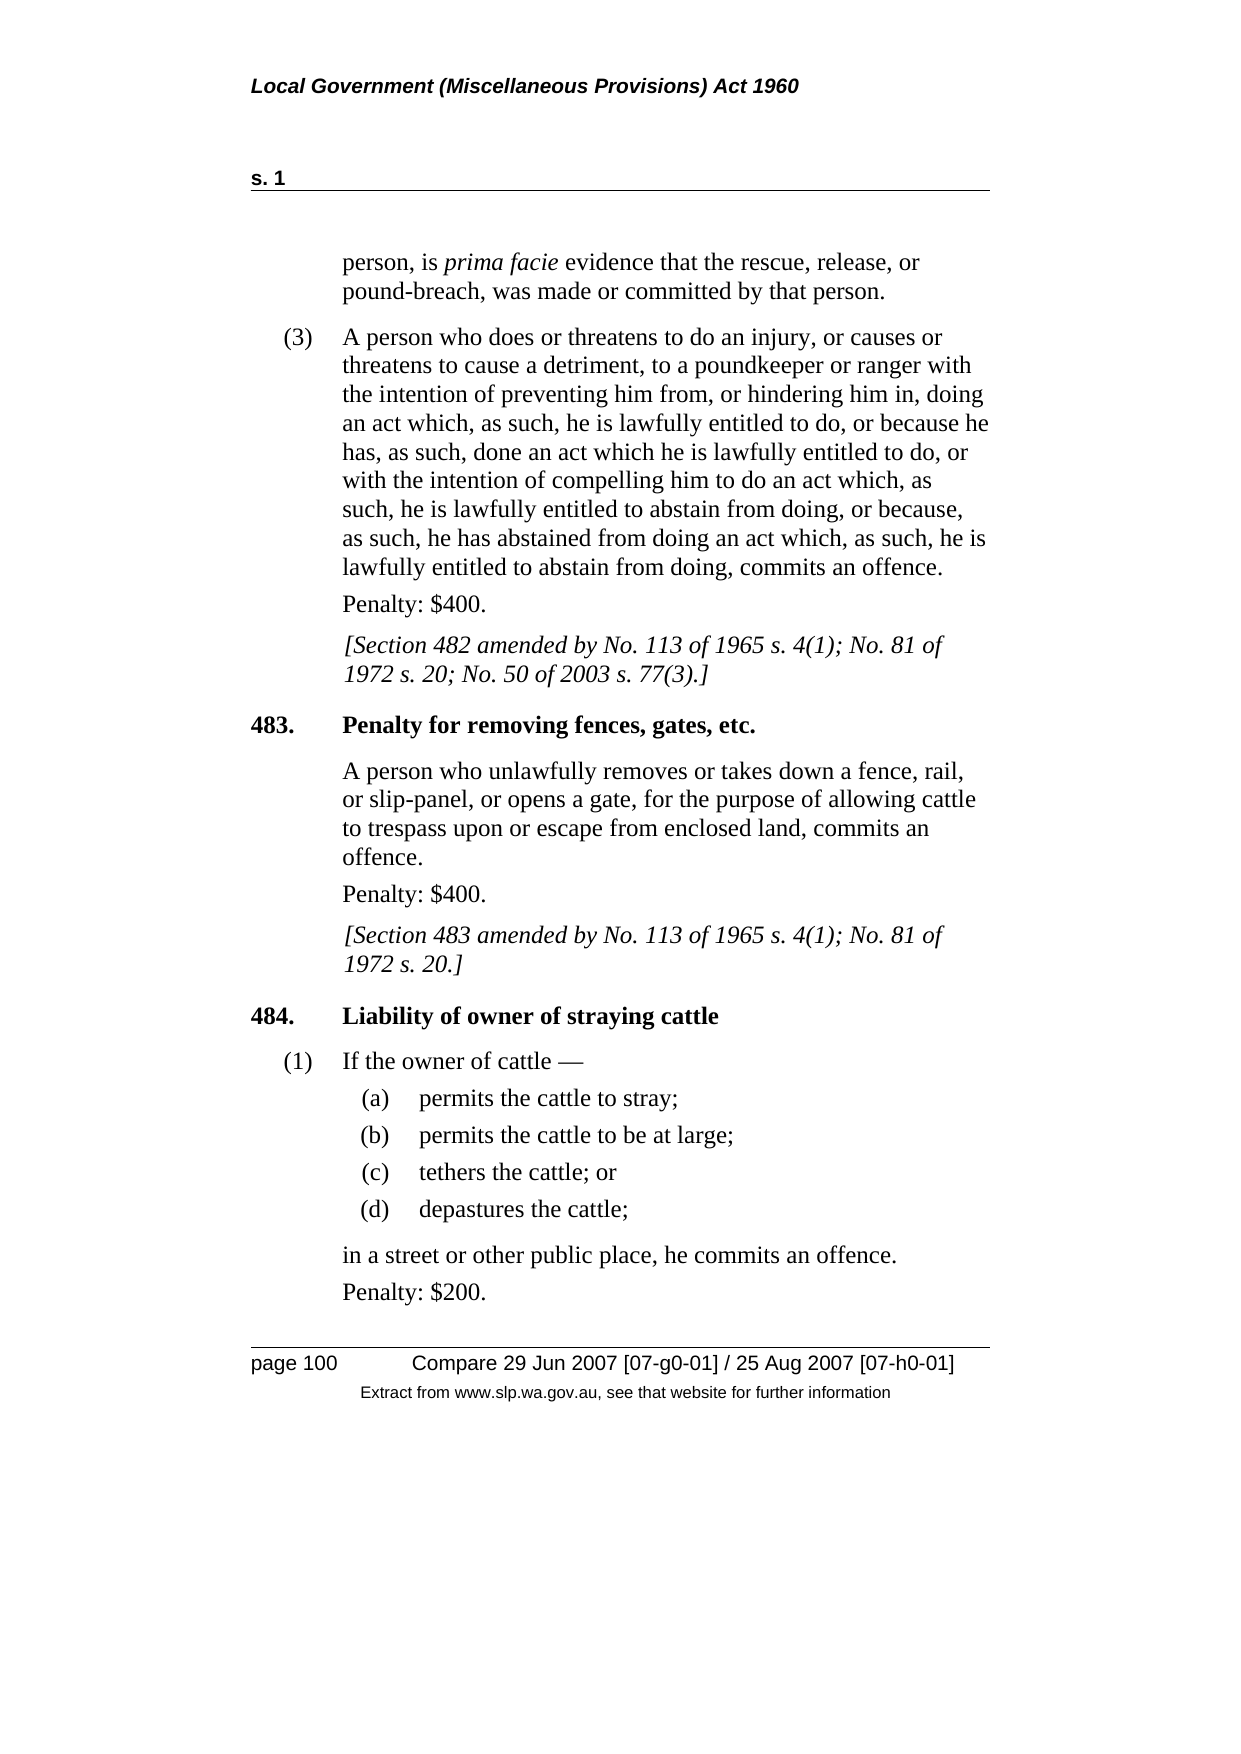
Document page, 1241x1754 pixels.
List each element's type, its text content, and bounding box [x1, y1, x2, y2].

text (d) depastures the cattle; [251, 1194, 990, 1223]
text [Section 483 amended by No. 113 of 1965 s. 4(1); No. 81 of 1972 s. 20.] [251, 920, 990, 978]
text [251, 247, 990, 305]
text (3) A person who does or threatens to do an injury, or causes or threatens to cause a detriment, to a poundkeeper or ranger with the intention of preventing him from, or hindering him in, doing an act which, as such, he is lawfully entitled to do, or because he has, as such, done an act which he is lawfully entitled to do, or with the intention of compelling him to do an act which, as such, he is lawfully entitled to abstain from doing, or because, as such, he has abstained from doing an act which, as such, he is lawfully entitled to abstain from doing, commits an offence. [251, 322, 990, 580]
text (c) tethers the cattle; or [251, 1157, 990, 1186]
subtitle 484. Liability of owner of straying cattle [251, 1001, 990, 1029]
text Penalty: $400. [251, 589, 990, 617]
text A person who unlawfully removes or takes down a fence, rail, or slip-panel, or opens a gate, for the purpose of allowing cattle to trespass upon or escape from enclosed land, commits an offence. [251, 756, 990, 871]
text [Section 482 amended by No. 113 of 1965 s. 4(1); No. 81 of 1972 s. 20; No. 50 of 2003 s. 77(3).] [251, 630, 990, 687]
text Penalty: $400. [251, 879, 990, 908]
text Penalty: $200. [251, 1277, 990, 1306]
text (1) If the owner of cattle — [251, 1046, 990, 1075]
subtitle 483. Penalty for removing fences, gates, etc. [251, 710, 990, 739]
text (a) permits the cattle to stray; [251, 1083, 990, 1112]
text (b) permits the cattle to be at large; [251, 1120, 990, 1149]
text in a street or other public place, he commits an offence. [251, 1240, 990, 1269]
